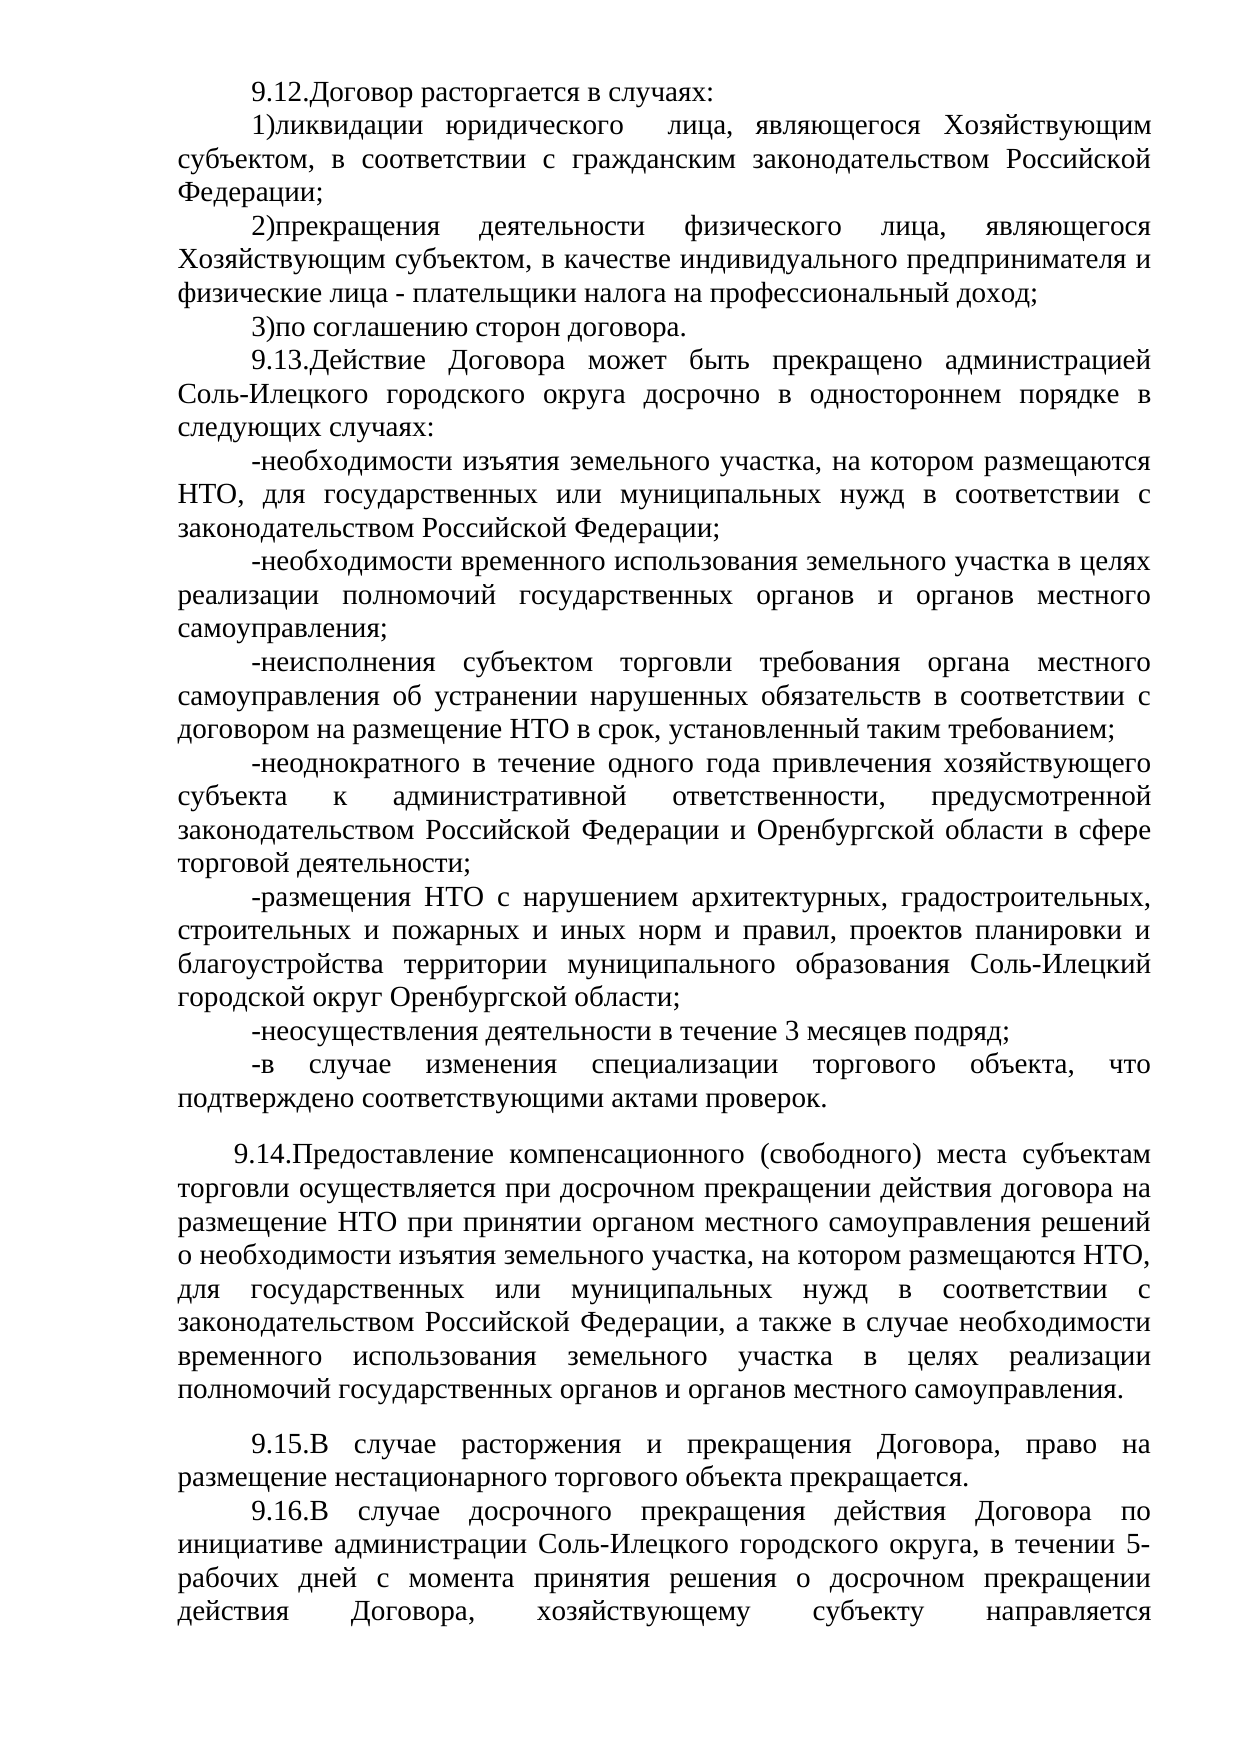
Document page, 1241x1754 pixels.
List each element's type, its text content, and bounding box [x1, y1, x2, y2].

text 9.14.Предоставление компенсационного (свободного) места субъектам торговли осуществляется при досрочном прекращении действия договора на размещение НТО при принятии органом местного самоуправления решений о необходимости изъятия земельного участка, на котором размещаются НТО, для государственных или муниципальных нужд в соответствии с законодательством Российской Федерации, а также в случае необходимости временного использования земельного участка в целях реализации полномочий государственных органов и органов местного самоуправления. [177, 1137, 1152, 1405]
text -неисполнения субъектом торговли требования органа местного самоуправления об устранении нарушенных обязательств в соответствии с договором на размещение НТО в срок, установленный таким требованием; [177, 644, 1152, 745]
text -неоднократного в течение одного года привлечения хозяйствующего субъекта к административной ответственности, предусмотренной законодательством Российской Федерации и Оренбургской области в сфере торговой деятельности; [177, 745, 1152, 879]
text -необходимости изъятия земельного участка, на котором размещаются НТО, для государственных или муниципальных нужд в соответствии с законодательством Российской Федерации; [177, 443, 1152, 543]
text 2)прекращения деятельности физического лица, являющегося Хозяйствующим субъектом, в качестве индивидуального предпринимателя и физические лица - плательщики налога на профессиональный доход; [177, 208, 1152, 309]
text 9.13.Действие Договора может быть прекращено администрацией Соль-Илецкого городского округа досрочно в одностороннем порядке в следующих случаях: [177, 342, 1152, 443]
text 9.15.В случае расторжения и прекращения Договора, право на размещение нестационарного торгового объекта прекращается. [177, 1426, 1152, 1493]
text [177, 1493, 1152, 1627]
text -неосуществления деятельности в течение 3 месяцев подряд; [177, 1013, 1152, 1047]
text -размещения НТО с нарушением архитектурных, градостроительных, строительных и пожарных и иных норм и правил, проектов планировки и благоустройства территории муниципального образования Соль-Илецкий городской округ Оренбургской области; [177, 879, 1152, 1013]
text 3)по соглашению сторон договора. [177, 309, 1152, 342]
text -необходимости временного использования земельного участка в целях реализации полномочий государственных органов и органов местного самоуправления; [177, 543, 1152, 644]
text 1)ликвидации юридического лица, являющегося Хозяйствующим субъектом, в соответствии с гражданским законодательством Российской Федерации; [177, 107, 1152, 208]
text -в случае изменения специализации торгового объекта, что подтверждено соответствующими актами проверок. [177, 1047, 1152, 1114]
text 9.12.Договор расторгается в случаях: [177, 74, 1152, 107]
